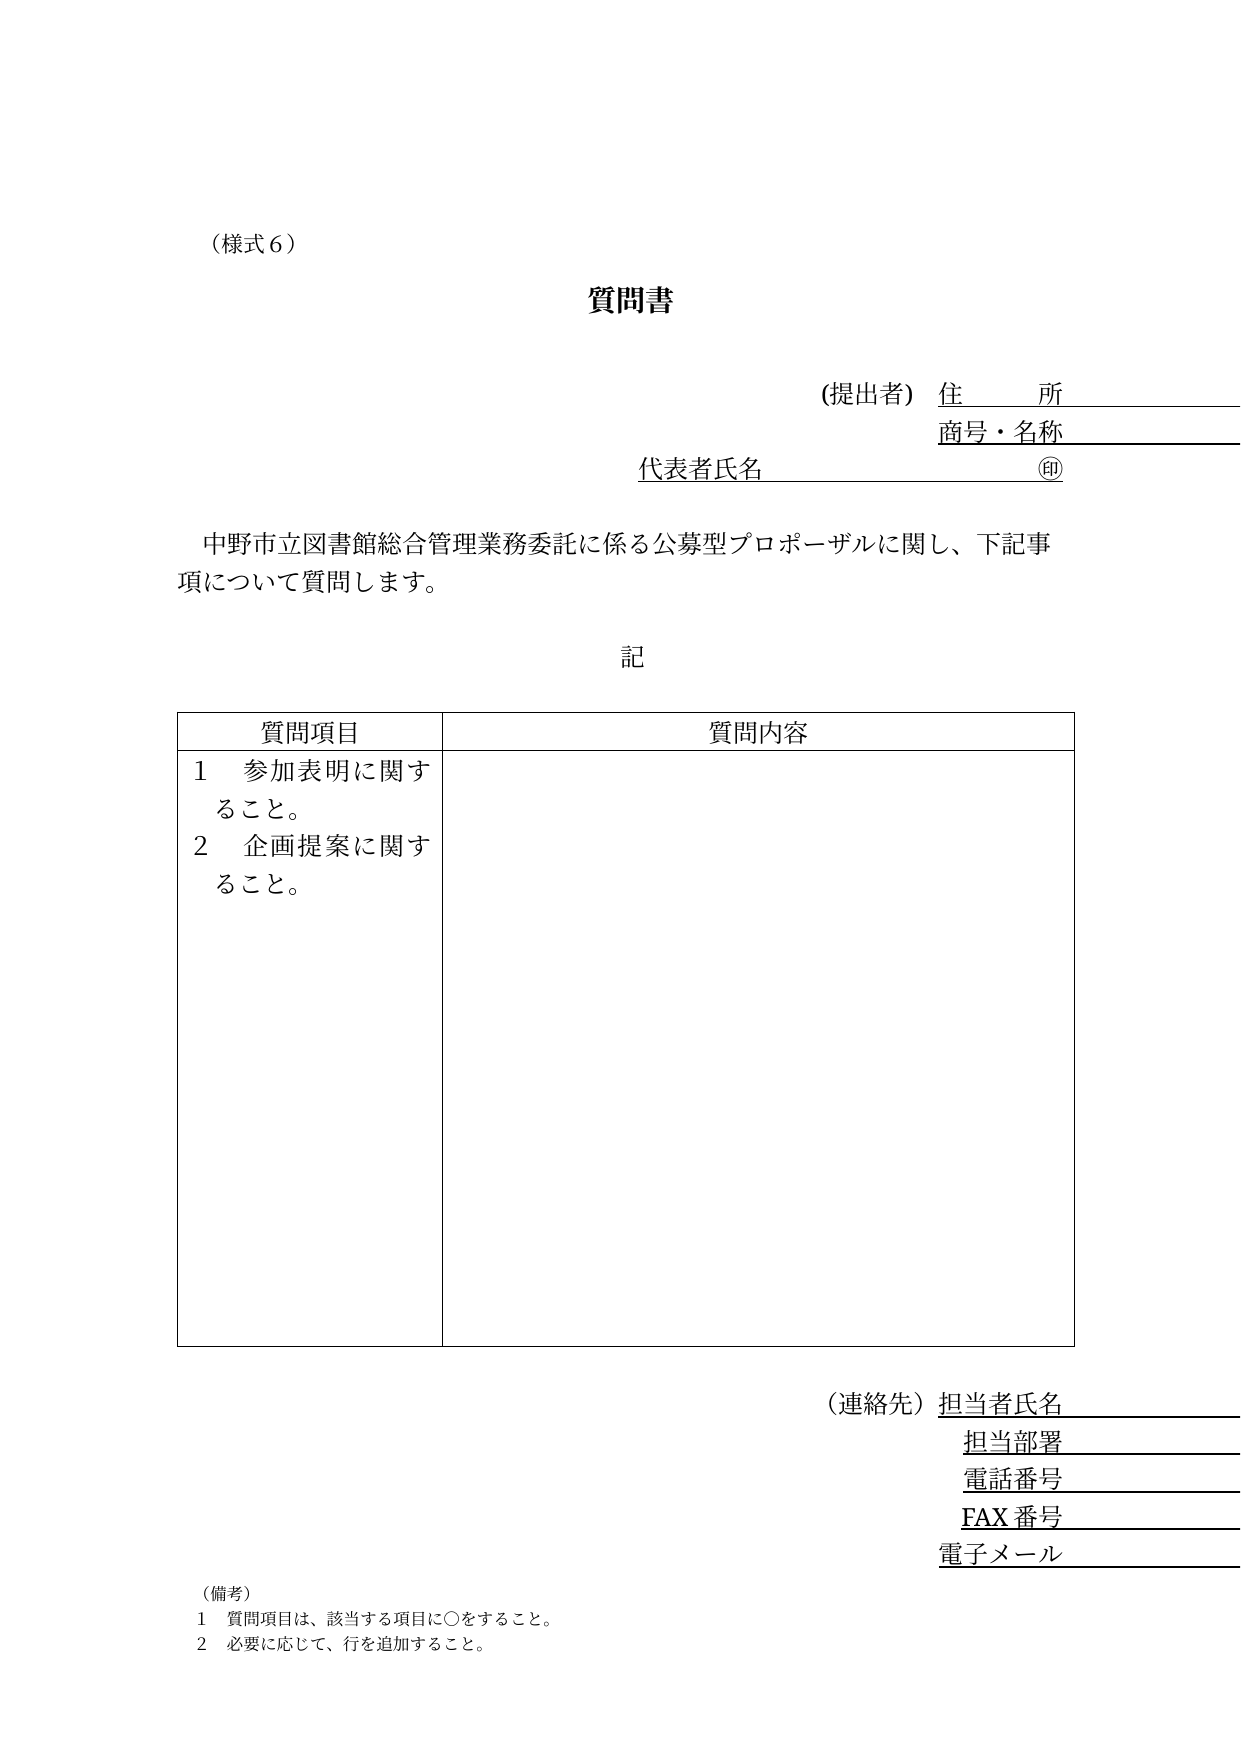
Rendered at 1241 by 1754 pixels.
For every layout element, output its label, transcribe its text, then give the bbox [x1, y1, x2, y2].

text 代表者氏名 ㊞ [177, 449, 1063, 487]
table_header 質問項目 [178, 713, 442, 750]
text （様式６） [199, 224, 1063, 262]
text （連絡先）担当者氏名 [177, 1384, 1063, 1422]
text (提出者) 住 所 [177, 374, 1063, 412]
table_cell １ 参加表明に関すること。 ２ 企画提案に関すること。 [178, 751, 442, 1346]
table_cell [443, 751, 1074, 1346]
table_header 質問内容 [443, 713, 1074, 750]
text 質問書 [199, 262, 1063, 337]
text FAX番号 [177, 1497, 1063, 1534]
text 電子メール [177, 1534, 1063, 1572]
text 商号・名称 [177, 412, 1063, 449]
text 中野市立図書館総合管理業務委託に係る公募型プロポーザルに関し、下記事項について質問します。 [177, 524, 1063, 599]
text 記 [177, 637, 1063, 674]
text 電話番号 [177, 1459, 1063, 1497]
text 担当部署 [177, 1422, 1063, 1459]
